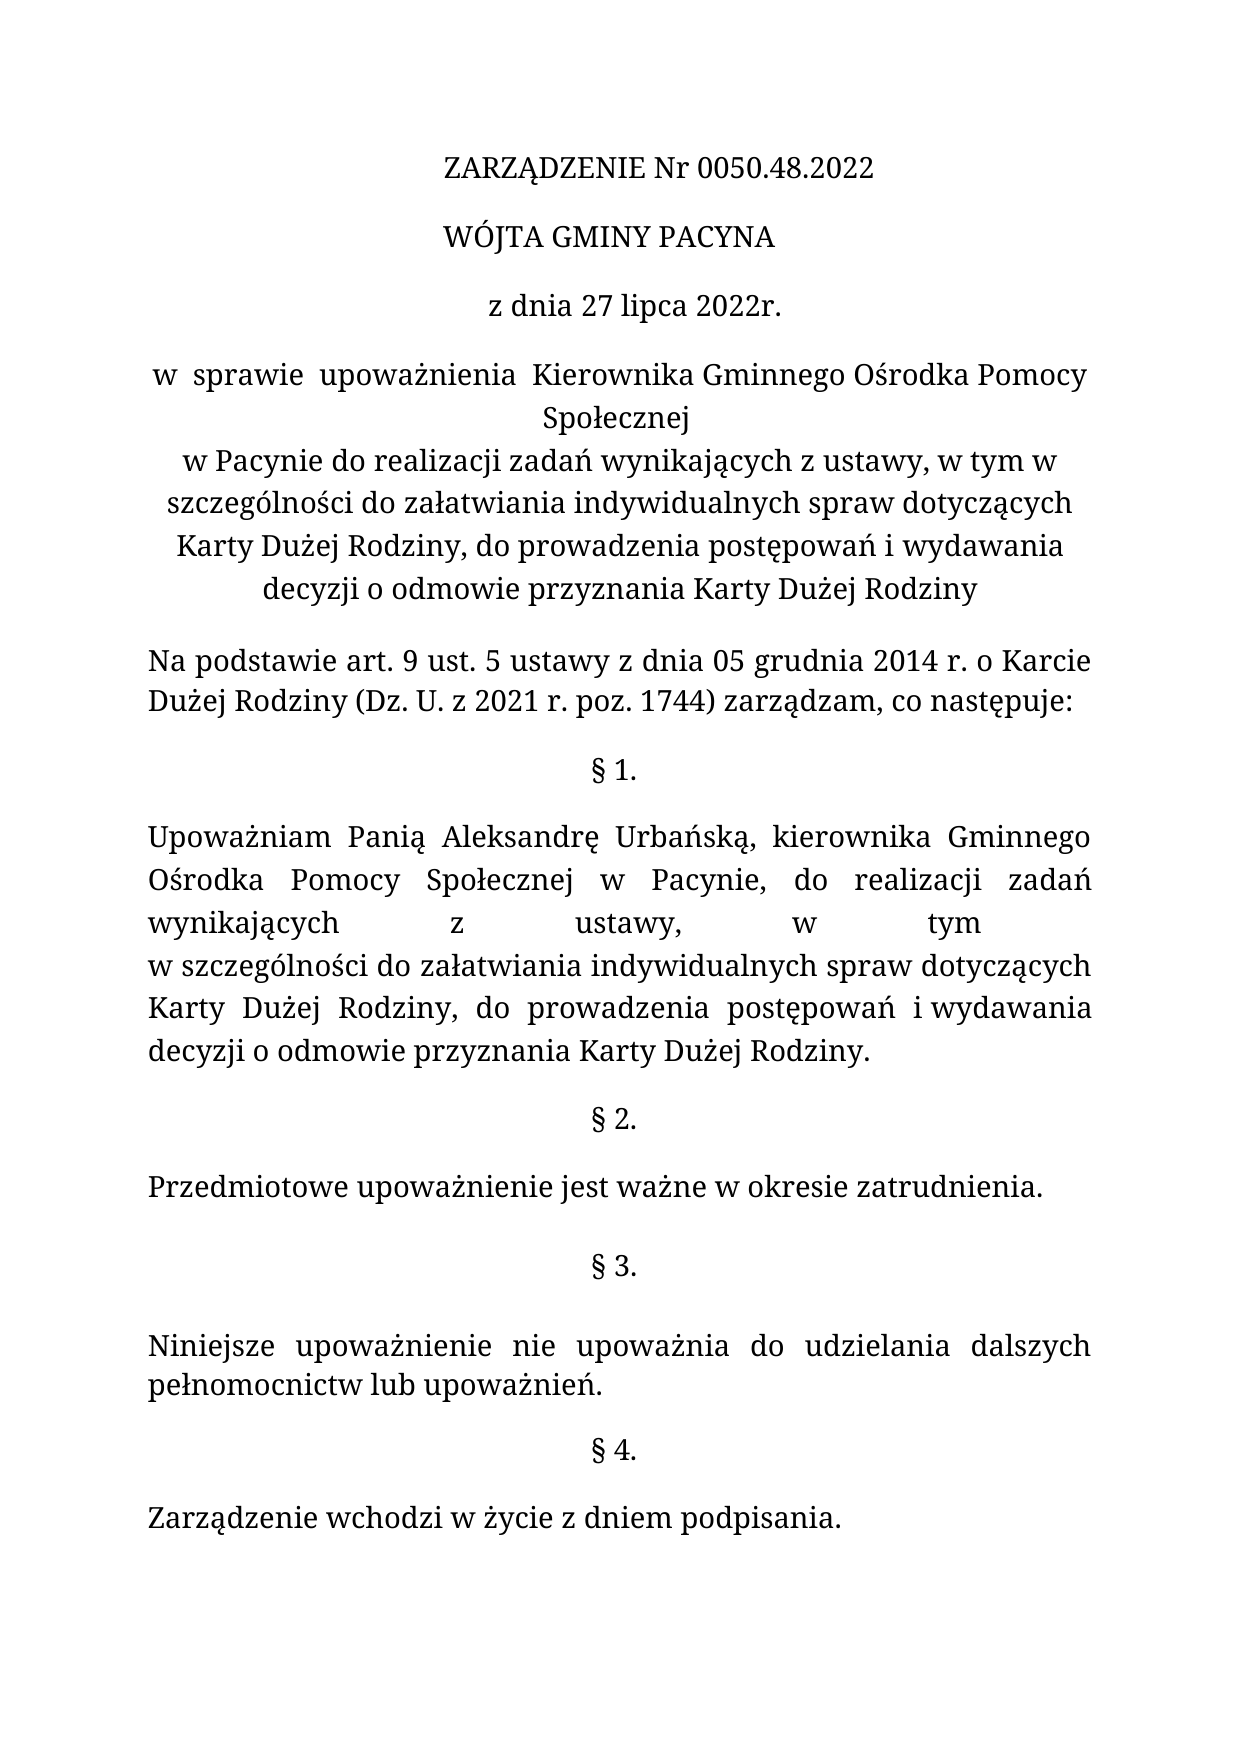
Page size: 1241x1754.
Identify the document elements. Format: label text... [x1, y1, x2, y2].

text Na podstawie art. 9 ust. 5 ustawy z dnia 05 grudnia 2014 r. o Karcie Dużej Rodziny (Dz. U. z 2021 r. poz. 1744) zarządzam, co następuje: [148, 640, 1093, 719]
text § 2. [516, 1098, 1093, 1138]
text § 4. [516, 1429, 1093, 1469]
text z dnia 27 lipca 2022r. [369, 285, 1093, 325]
text § 3. [516, 1246, 1093, 1285]
text Zarządzenie wchodzi w życie z dniem podpisania. [148, 1497, 1093, 1537]
text ZARZĄDZENIE Nr 0050.48.2022 [148, 148, 1093, 187]
text Upoważniam Panią Aleksandrę Urbańską, kierownika Gminnego Ośrodka Pomocy Społecznej w Pacynie, do realizacji zadań wynikających z ustawy, w tym w szczególności do załatwiania indywidualnych spraw dotyczących Karty Dużej Rodziny, do prowadzenia postępowań i wydawania decyzji o odmowie przyznania Karty Dużej Rodziny. [148, 817, 1093, 1070]
text Niniejsze upoważnienie nie upoważnia do udzielania dalszych pełnomocnictw lub upoważnień. [148, 1325, 1093, 1404]
text WÓJTA GMINY PACYNA [369, 216, 1093, 256]
text w sprawie upoważnienia Kierownika Gminnego Ośrodka Pomocy Społecznej w Pacynie do realizacji zadań wynikających z ustawy, w tym w szczególności do załatwiania indywidualnych spraw dotyczących Karty Dużej Rodziny, do prowadzenia postępowań i wydawania decyzji o odmowie przyznania Karty Dużej Rodziny [148, 354, 1093, 608]
text § 1. [516, 749, 1093, 788]
text Przedmiotowe upoważnienie jest ważne w okresie zatrudnienia. [148, 1166, 1093, 1206]
